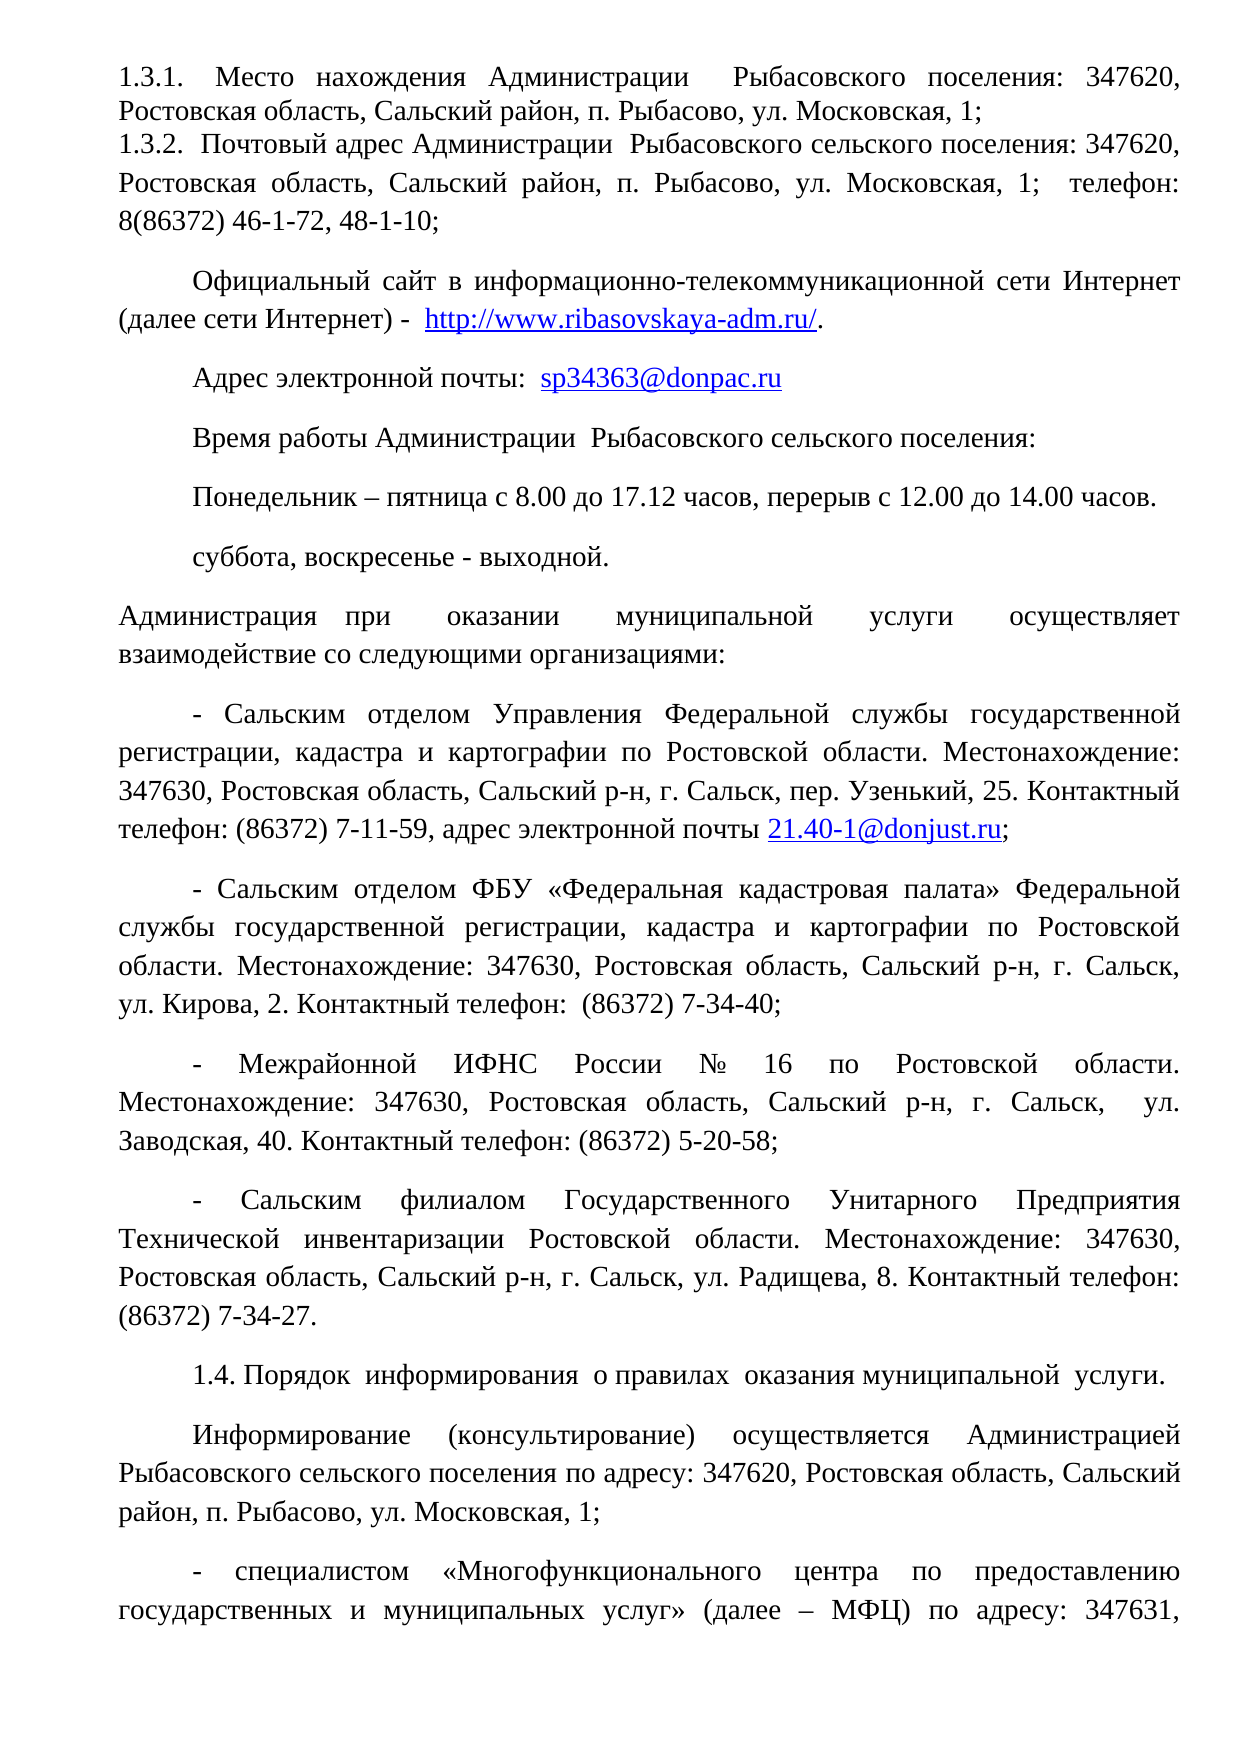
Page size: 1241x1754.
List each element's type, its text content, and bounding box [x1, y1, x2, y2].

text Понедельник – пятница с 8.00 до 17.12 часов, перерыв с 12.00 до 14.00 часов. [118, 479, 1181, 513]
text суббота, воскресенье - выходной. [118, 539, 1181, 572]
text Время работы Администрации Рыбасовского сельского поселения: [118, 420, 1181, 453]
text 1.3.1. Место нахождения Администрации Рыбасовского поселения: 347620, Ростовская область, Сальский район, п. Рыбасово, ул. Московская, 1; [118, 59, 1181, 126]
text - Сальским филиалом Государственного Унитарного Предприятия Технической инвентаризации Ростовской области. Местонахождение: 347630, Ростовская область, Сальский р-н, г. Сальск, ул. Радищева, 8. Контактный телефон: (86372) 7-34-27. [118, 1182, 1181, 1332]
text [118, 1553, 1181, 1625]
text - Сальским отделом Управления Федеральной службы государственной регистрации, кадастра и картографии по Ростовской области. Местонахождение: 347630, Ростовская область, Сальский р-н, г. Сальск, пер. Узенький, 25. Контактный телефон: (86372) 7-11-59, адрес электронной почты 21.40-1@donjust.ru; [118, 696, 1181, 845]
text Администрация при оказании муниципальной услуги осуществляет взаимодействие со следующими организациями: [118, 598, 1181, 670]
text Адрес электронной почты: sp34363@donpac.ru [118, 361, 1181, 394]
text Информирование (консультирование) осуществляется Администрацией Рыбасовского сельского поселения по адресу: 347620, Ростовская область, Сальский район, п. Рыбасово, ул. Московская, 1; [118, 1417, 1181, 1527]
text - Сальским отделом ФБУ «Федеральная кадастровая палата» Федеральной службы государственной регистрации, кадастра и картографии по Ростовской области. Местонахождение: 347630, Ростовская область, Сальский р-н, г. Сальск, ул. Кирова, 2. Контактный телефон: (86372) 7-34-40; [118, 871, 1181, 1020]
text Официальный сайт в информационно-телекоммуникационной сети Интернет (далее сети Интернет) - http://www.ribasovskaya-adm.ru/. [118, 263, 1181, 335]
text - Межрайонной ИФНС России № 16 по Ростовской области. Местонахождение: 347630, Ростовская область, Сальский р-н, г. Сальск, ул. Заводская, 40. Контактный телефон: (86372) 5-20-58; [118, 1046, 1181, 1157]
text 1.4. Порядок информирования о правилах оказания муниципальной услуги. [118, 1357, 1181, 1391]
text 1.3.2. Почтовый адрес Администрации Рыбасовского сельского поселения: 347620, Ростовская область, Сальский район, п. Рыбасово, ул. Московская, 1; телефон: 8(86372) 46-1-72, 48-1-10; [118, 126, 1181, 237]
